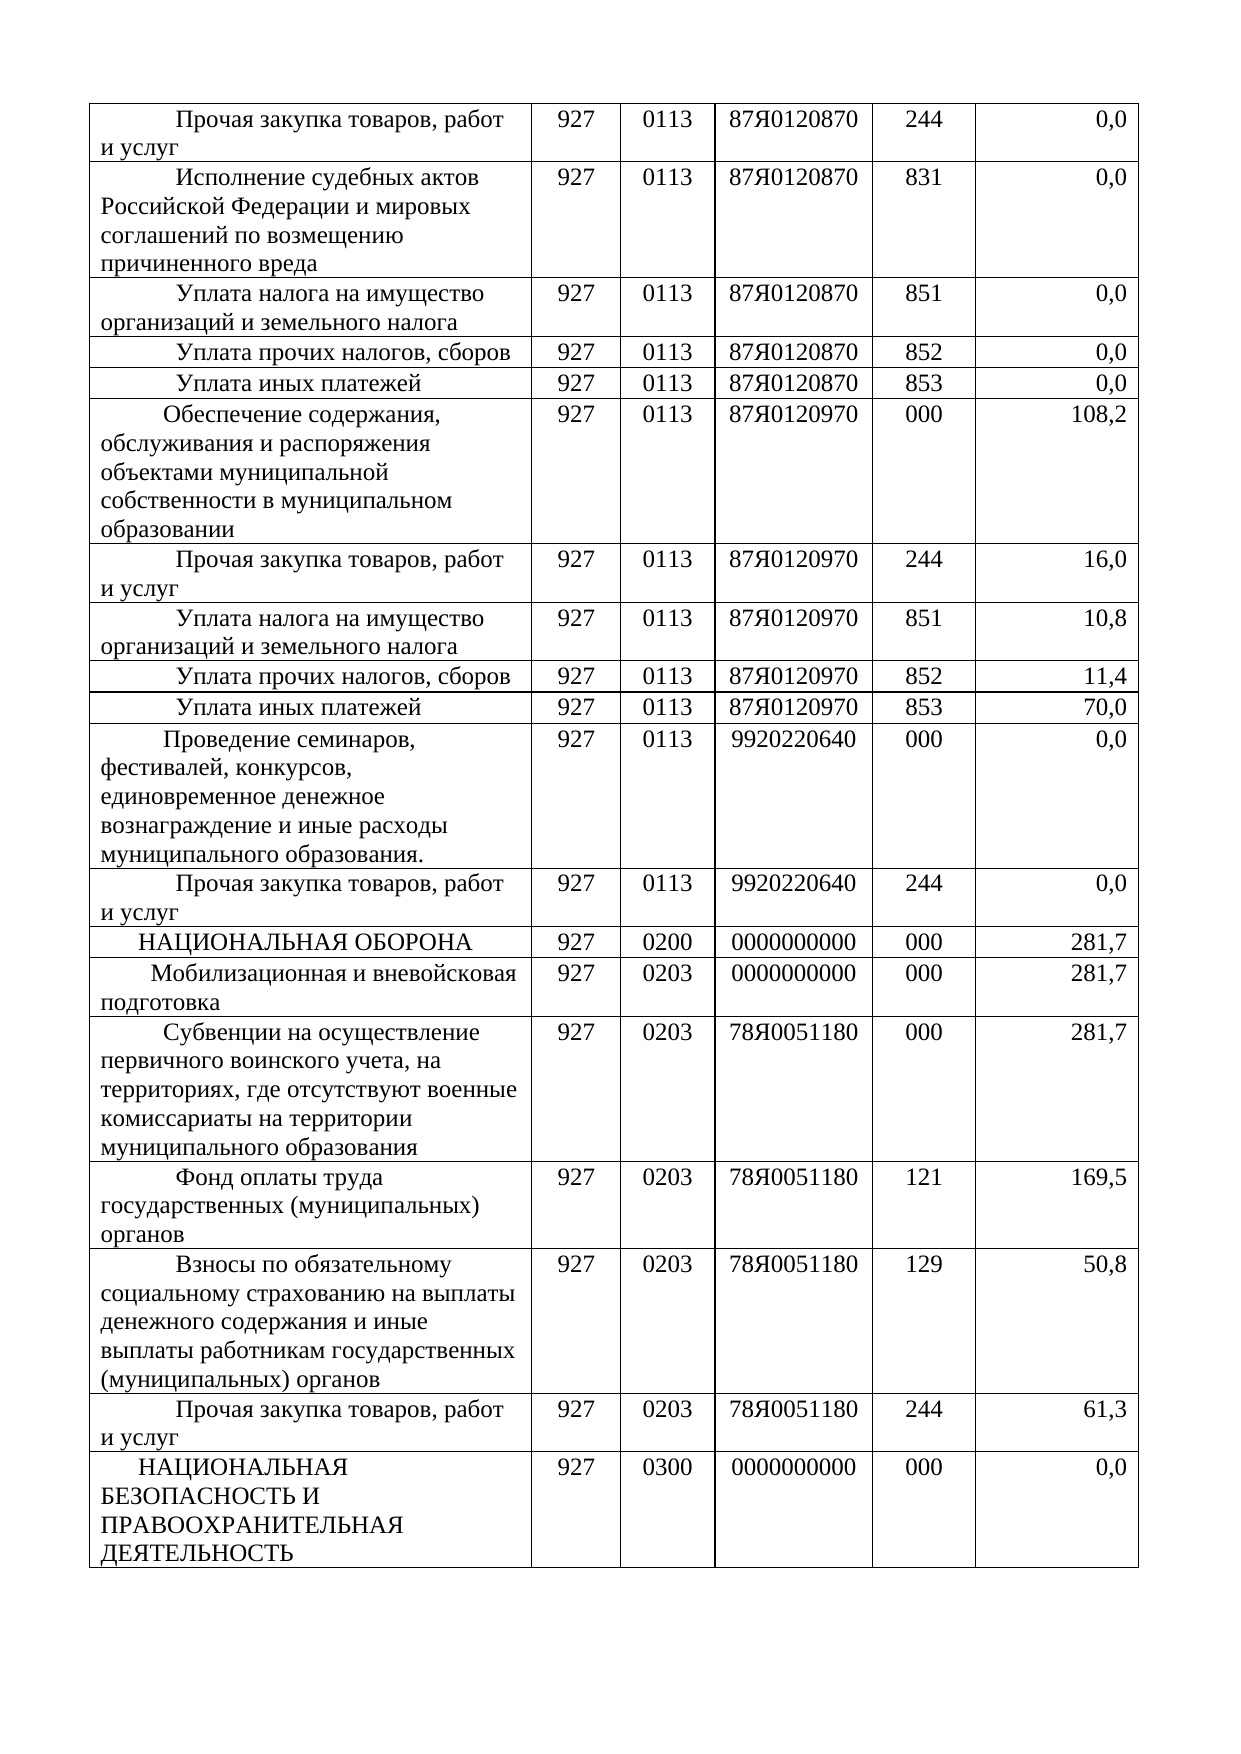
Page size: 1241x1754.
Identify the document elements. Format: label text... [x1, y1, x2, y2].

table_cell 244 [873, 544, 975, 602]
table_cell Прочая закупка товаров, работ и услуг [90, 104, 531, 161]
table_cell 831 [873, 162, 975, 277]
table_cell 87Я0120870 [716, 162, 872, 277]
table_cell 0,0 [976, 368, 1138, 398]
table_cell 927 [532, 1452, 620, 1567]
table_cell Уплата налога на имущество организаций и земельного налога [90, 278, 531, 336]
table_cell 927 [532, 724, 620, 867]
table_cell 9920220640 [716, 869, 872, 926]
table_cell 244 [873, 869, 975, 926]
table_cell 927 [532, 1249, 620, 1393]
table_cell 87Я0120970 [716, 693, 872, 723]
table_cell 0113 [621, 603, 714, 660]
table_cell Мобилизационная и вневойсковая подготовка [90, 958, 531, 1016]
table_cell 000 [873, 958, 975, 1016]
table_cell 129 [873, 1249, 975, 1393]
table_cell 0,0 [976, 162, 1138, 277]
table_cell 244 [873, 1394, 975, 1451]
table_cell 927 [532, 278, 620, 336]
table_cell 0113 [621, 162, 714, 277]
table_cell 000 [873, 1017, 975, 1161]
table_cell 87Я0120870 [716, 337, 872, 367]
table_cell 0,0 [976, 724, 1138, 867]
table_cell 87Я0120970 [716, 399, 872, 543]
table_cell 87Я0120870 [716, 278, 872, 336]
table_cell 87Я0120870 [716, 368, 872, 398]
table_cell 121 [873, 1162, 975, 1248]
table_cell 927 [532, 162, 620, 277]
table_cell Обеспечение содержания, обслуживания и распоряжения объектами муниципальной собственности в муниципальном образовании [90, 399, 531, 543]
table_cell 0113 [621, 544, 714, 602]
table_cell 927 [532, 958, 620, 1016]
table_cell 0,0 [976, 1452, 1138, 1567]
table_cell 0113 [621, 661, 714, 691]
table_cell 0113 [621, 693, 714, 723]
table_cell 244 [873, 104, 975, 161]
table_cell 927 [532, 661, 620, 691]
table_cell 281,7 [976, 958, 1138, 1016]
table_cell 78Я0051180 [716, 1394, 872, 1451]
table_cell 0203 [621, 958, 714, 1016]
table_cell 87Я0120970 [716, 661, 872, 691]
table_cell 0113 [621, 278, 714, 336]
table_cell 0000000000 [716, 927, 872, 957]
table_cell 0113 [621, 869, 714, 926]
table_cell Исполнение судебных актов Российской Федерации и мировых соглашений по возмещению причиненного вреда [90, 162, 531, 277]
table_cell 281,7 [976, 927, 1138, 957]
table_cell 281,7 [976, 1017, 1138, 1161]
table_cell 87Я0120870 [716, 104, 872, 161]
table_cell 0113 [621, 368, 714, 398]
table_cell Уплата иных платежей [90, 368, 531, 398]
table_cell 0203 [621, 1017, 714, 1161]
table_cell 0113 [621, 724, 714, 867]
table_cell 0203 [621, 1162, 714, 1248]
table_cell 169,5 [976, 1162, 1138, 1248]
table_cell 0300 [621, 1452, 714, 1567]
table_cell 927 [532, 368, 620, 398]
table_cell Прочая закупка товаров, работ и услуг [90, 544, 531, 602]
table_cell Уплата прочих налогов, сборов [90, 661, 531, 691]
table_cell 927 [532, 1017, 620, 1161]
table_cell 0113 [621, 104, 714, 161]
table_cell 0203 [621, 1249, 714, 1393]
table_cell 0,0 [976, 104, 1138, 161]
table_cell 78Я0051180 [716, 1249, 872, 1393]
table_cell 70,0 [976, 693, 1138, 723]
table_cell Субвенции на осуществление первичного воинского учета, на территориях, где отсутствуют военные комиссариаты на территории муниципального образования [90, 1017, 531, 1161]
table_cell 000 [873, 1452, 975, 1567]
table_cell 9920220640 [716, 724, 872, 867]
table_cell 0113 [621, 337, 714, 367]
table_cell 927 [532, 693, 620, 723]
table_cell 0,0 [976, 869, 1138, 926]
table_cell 000 [873, 724, 975, 867]
table_cell 853 [873, 693, 975, 723]
table_cell 000 [873, 927, 975, 957]
table_cell 851 [873, 603, 975, 660]
table_cell 853 [873, 368, 975, 398]
table_cell 852 [873, 661, 975, 691]
table_cell 61,3 [976, 1394, 1138, 1451]
table_cell 87Я0120970 [716, 544, 872, 602]
table_cell 78Я0051180 [716, 1162, 872, 1248]
table_cell Уплата прочих налогов, сборов [90, 337, 531, 367]
table_cell Уплата налога на имущество организаций и земельного налога [90, 603, 531, 660]
table_cell 851 [873, 278, 975, 336]
table_cell 0113 [621, 399, 714, 543]
table_cell Прочая закупка товаров, работ и услуг [90, 1394, 531, 1451]
table_cell 000 [873, 399, 975, 543]
table_cell 927 [532, 1162, 620, 1248]
table_cell 927 [532, 603, 620, 660]
table_cell 0,0 [976, 278, 1138, 336]
table_cell Взносы по обязательному социальному страхованию на выплаты денежного содержания и иные выплаты работникам государственных (муниципальных) органов [90, 1249, 531, 1393]
table_cell Проведение семинаров, фестивалей, конкурсов, единовременное денежное вознаграждение и иные расходы муниципального образования. [90, 724, 531, 867]
table_cell 0000000000 [716, 1452, 872, 1567]
table_cell 927 [532, 544, 620, 602]
table_cell 927 [532, 1394, 620, 1451]
table_cell 0,0 [976, 337, 1138, 367]
table_cell 0203 [621, 1394, 714, 1451]
table_cell 50,8 [976, 1249, 1138, 1393]
table_cell 78Я0051180 [716, 1017, 872, 1161]
table_cell 927 [532, 399, 620, 543]
table_cell 108,2 [976, 399, 1138, 543]
table_cell 87Я0120970 [716, 603, 872, 660]
table_cell 10,8 [976, 603, 1138, 660]
table_cell 927 [532, 869, 620, 926]
table_cell 852 [873, 337, 975, 367]
table_cell 11,4 [976, 661, 1138, 691]
table_cell 927 [532, 337, 620, 367]
table_cell Фонд оплаты труда государственных (муниципальных) органов [90, 1162, 531, 1248]
table_cell НАЦИОНАЛЬНАЯ ОБОРОНА [90, 927, 531, 957]
table_cell НАЦИОНАЛЬНАЯ БЕЗОПАСНОСТЬ И ПРАВООХРАНИТЕЛЬНАЯ ДЕЯТЕЛЬНОСТЬ [90, 1452, 531, 1567]
table_cell 0000000000 [716, 958, 872, 1016]
table_cell Уплата иных платежей [90, 693, 531, 723]
table_cell Прочая закупка товаров, работ и услуг [90, 869, 531, 926]
table_cell 927 [532, 927, 620, 957]
table_cell 16,0 [976, 544, 1138, 602]
table_cell 0200 [621, 927, 714, 957]
table_cell 927 [532, 104, 620, 161]
